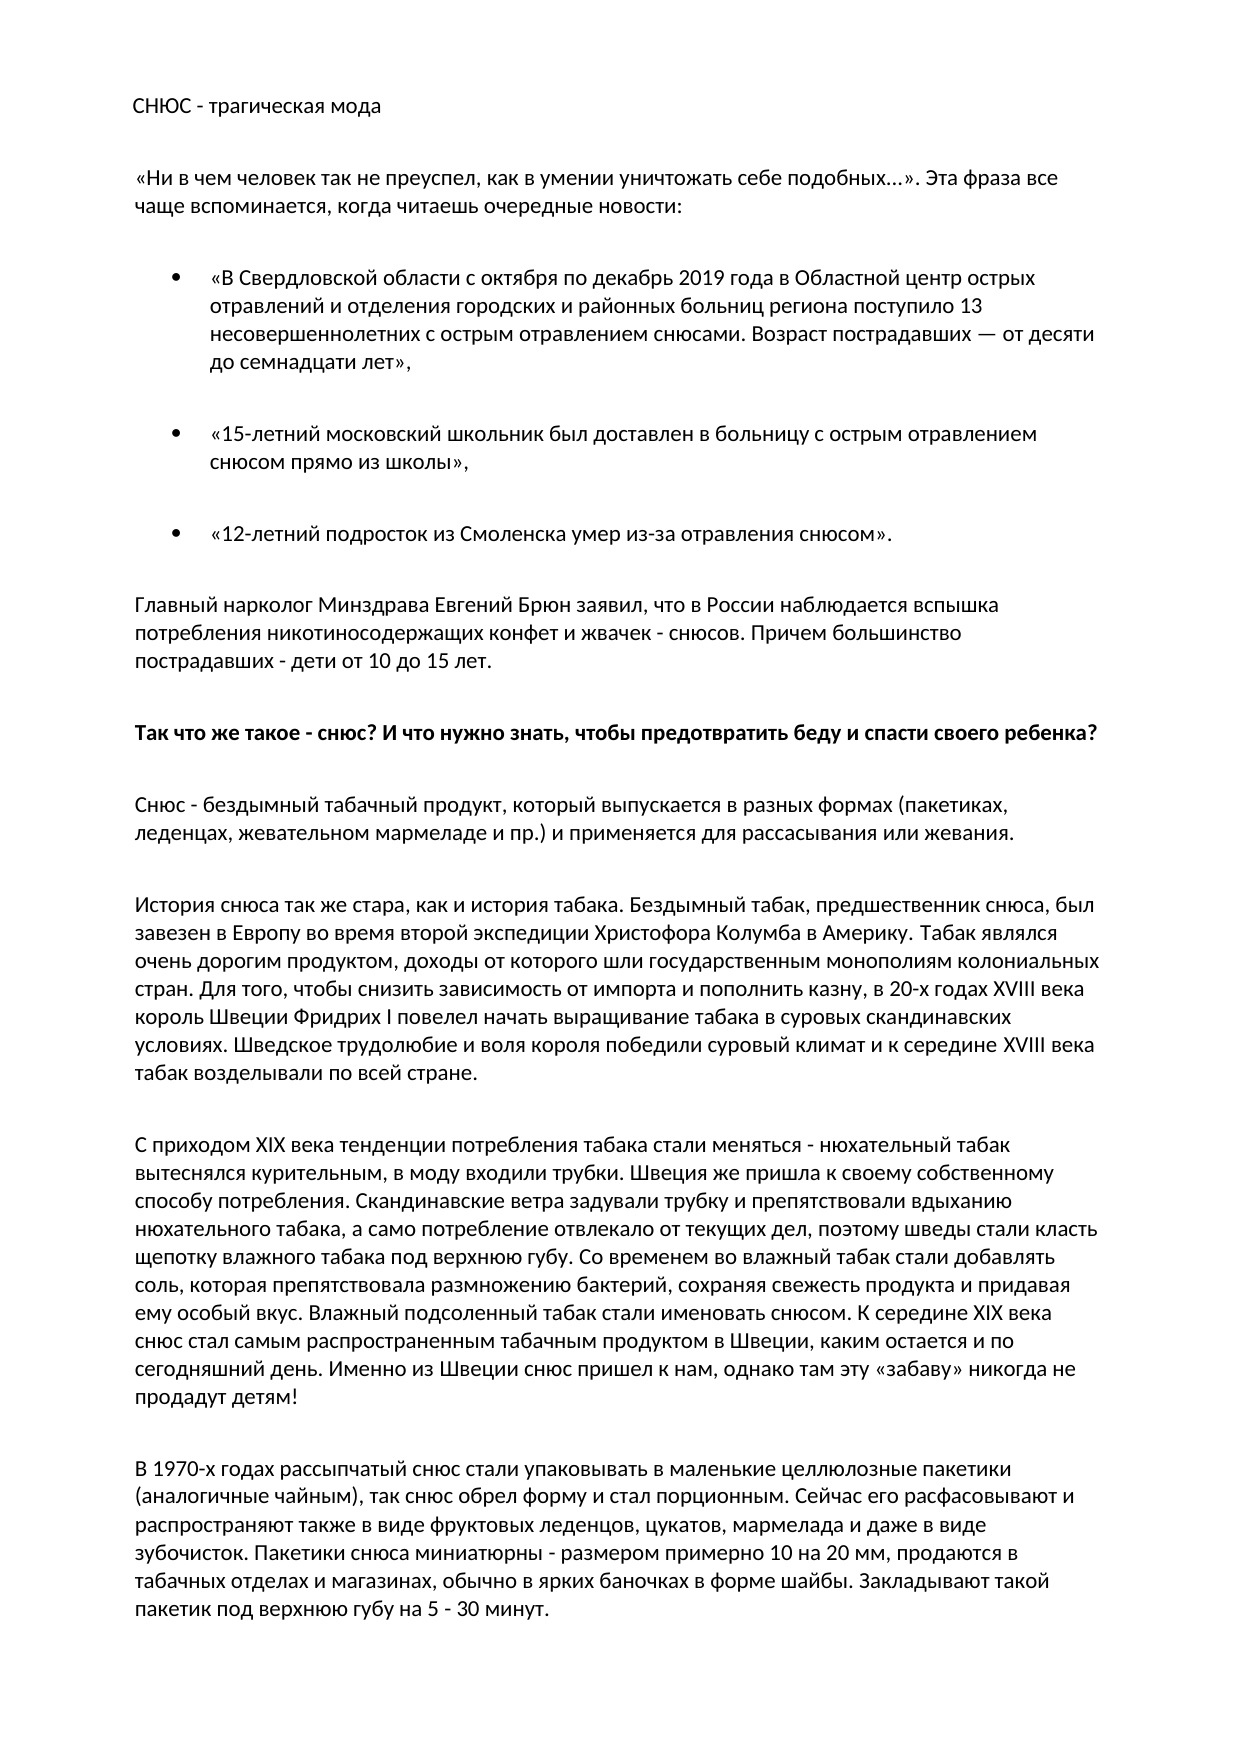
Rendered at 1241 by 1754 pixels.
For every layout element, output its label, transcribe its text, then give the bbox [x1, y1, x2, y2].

text В 1970-х годах рассыпчатый снюс стали упаковывать в маленькие целлюлозные пакетики (аналогичные чайным), так снюс обрел форму и стал порционным. Сейчас его расфасовывают и распространяют также в виде фруктовых леденцов, цукатов, мармелада и даже в виде зубочисток. Пакетики снюса миниатюрны - размером примерно 10 на 20 мм, продаются в табачных отделах и магазинах, обычно в ярких баночках в форме шайбы. Закладывают такой пакетик под верхнюю губу на 5 - 30 минут. [134, 1454, 1106, 1622]
text Главный нарколог Минздрава Евгений Брюн заявил, что в России наблюдается вспышка потребления никотиносодержащих конфет и жвачек - снюсов. Причем большинство пострадавших - дети от 10 до 15 лет. [134, 590, 1106, 674]
text СНЮС - трагическая мода [132, 91, 1108, 119]
list «В Свердловской области с октября по декабрь 2019 года в Областной центр острых отравлений и отделения городских и районных больниц региона поступило 13 несовершеннолетних с острым отравлением снюсами. Возраст пострадавших — от десяти до семнадцати лет», [172, 263, 1106, 375]
text «Ни в чем человек так не преуспел, как в умении уничтожать себе подобных...». Эта фраза все чаще вспоминается, когда читаешь очередные новости: [134, 163, 1106, 219]
text Так что же такое - снюс? И что нужно знать, чтобы предотвратить беду и спасти своего ребенка? [134, 718, 1106, 746]
text С приходом XIX века тенденции потребления табака стали меняться - нюхательный табак вытеснялся курительным, в моду входили трубки. Швеция же пришла к своему собственному способу потребления. Скандинавские ветра задували трубку и препятствовали вдыханию нюхательного табака, а само потребление отвлекало от текущих дел, поэтому шведы стали класть щепотку влажного табака под верхнюю губу. Со временем во влажный табак стали добавлять соль, которая препятствовала размножению бактерий, сохраняя свежесть продукта и придавая ему особый вкус. Влажный подсоленный табак стали именовать снюсом. К середине XIX века снюс стал самым распространенным табачным продуктом в Швеции, каким остается и по сегодняшний день. Именно из Швеции снюс пришел к нам, однако там эту «забаву» никогда не продадут детям! [134, 1130, 1106, 1410]
list «15-летний московский школьник был доставлен в больницу с острым отравлением снюсом прямо из школы», [172, 419, 1106, 475]
list «12-летний подросток из Смоленска умер из-за отравления снюсом». [172, 519, 1106, 547]
text Снюс - бездымный табачный продукт, который выпускается в разных формах (пакетиках, леденцах, жевательном мармеладе и пр.) и применяется для рассасывания или жевания. [134, 790, 1106, 846]
text История снюса так же стара, как и история табака. Бездымный табак, предшественник снюса, был завезен в Европу во время второй экспедиции Христофора Колумба в Америку. Табак являлся очень дорогим продуктом, доходы от которого шли государственным монополиям колониальных стран. Для того, чтобы снизить зависимость от импорта и пополнить казну, в 20-х годах XVIII века король Швеции Фридрих I повелел начать выращивание табака в суровых скандинавских условиях. Шведское трудолюбие и воля короля победили суровый климат и к середине XVIII века табак возделывали по всей стране. [134, 890, 1106, 1086]
